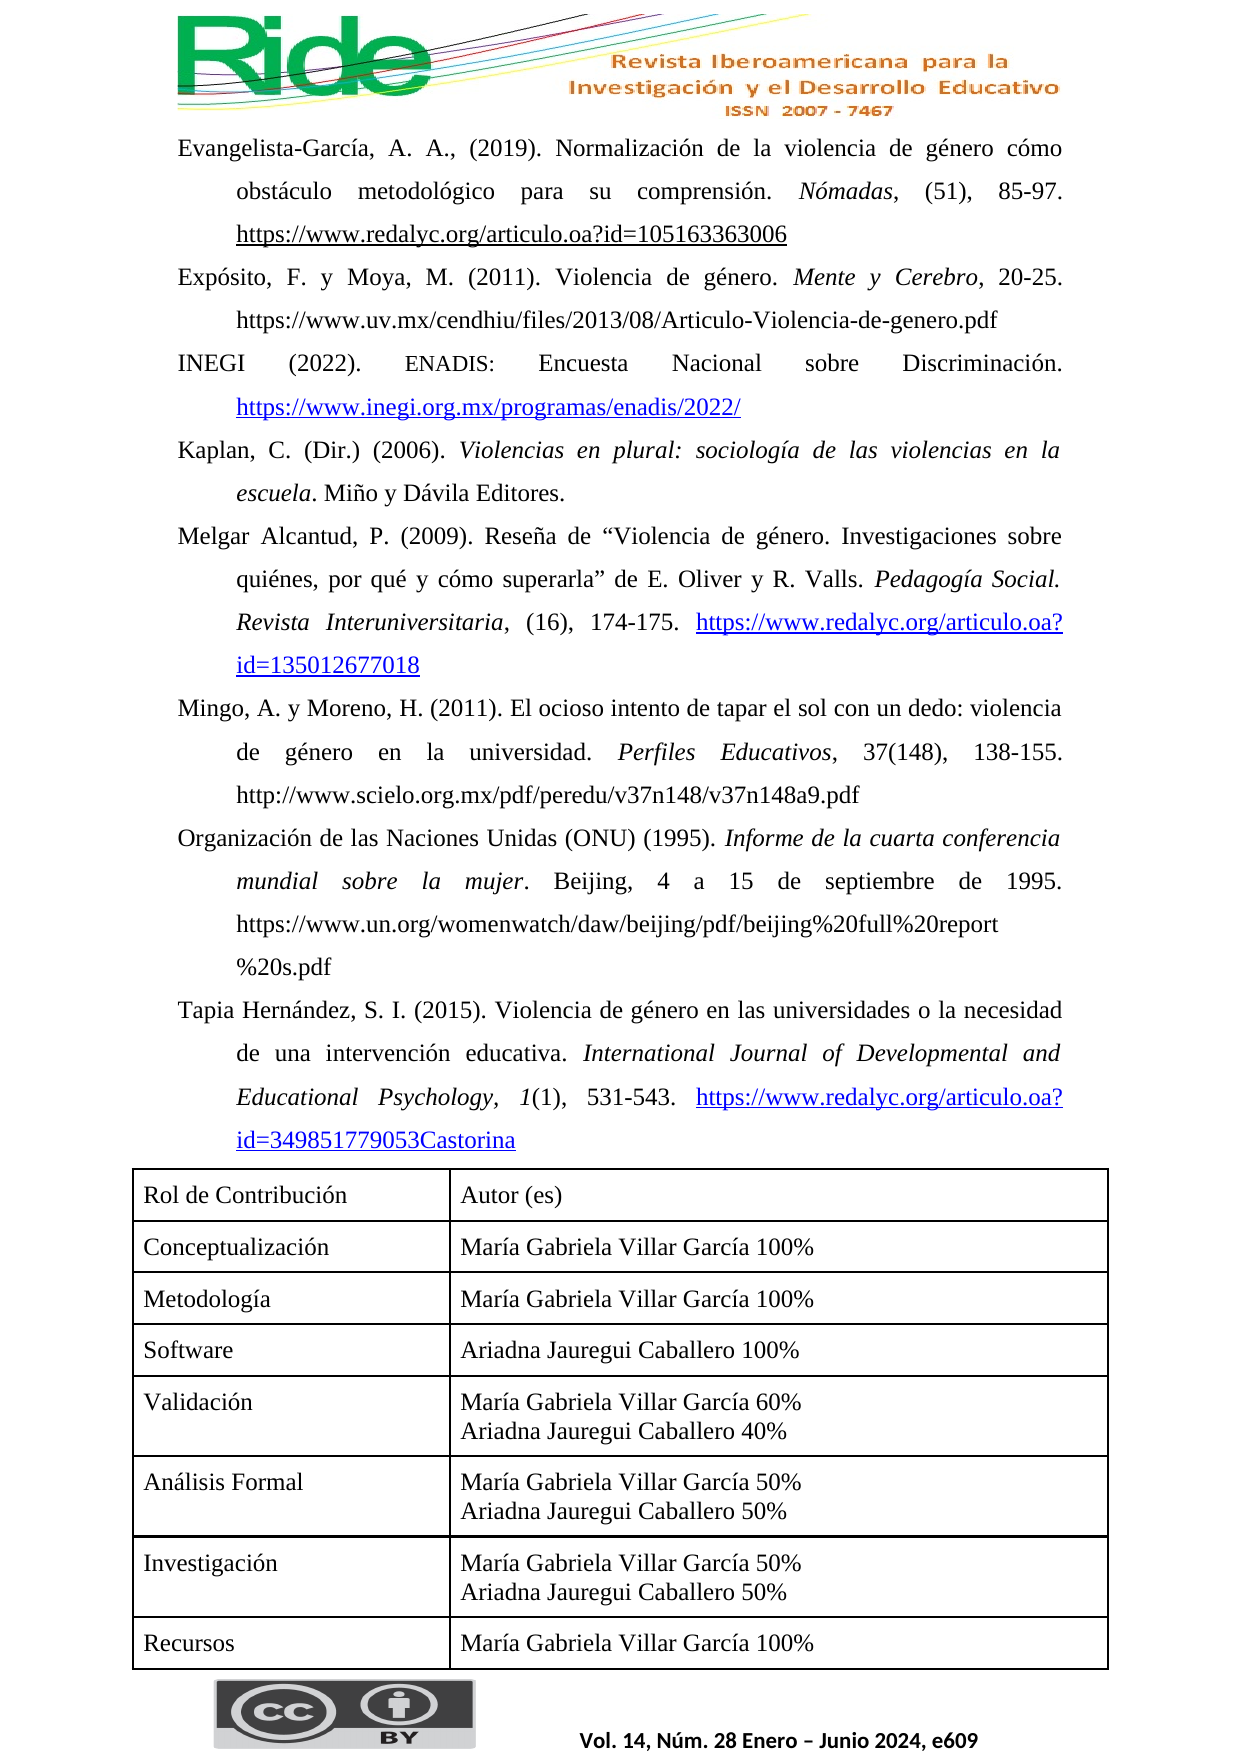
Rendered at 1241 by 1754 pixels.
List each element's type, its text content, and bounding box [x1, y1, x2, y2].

picture [213, 1679, 476, 1749]
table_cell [451, 1538, 1107, 1616]
table_cell Conceptualización [134, 1222, 449, 1271]
table_cell Investigación [134, 1538, 449, 1616]
picture [177, 14, 1063, 119]
table_cell María Gabriela Villar García 100% [451, 1273, 1107, 1323]
table_cell María Gabriela Villar García 100% [451, 1618, 1107, 1667]
text INEGI (2022). ENADIS: Encuesta Nacional sobre Discriminación. https://www.inegi.org.mx/programas/enadis/2022/ [177, 348, 1063, 420]
table_cell María Gabriela Villar García 60% Ariadna Jauregui Caballero 40% [451, 1377, 1107, 1455]
table_header Rol de Contribución [134, 1170, 449, 1219]
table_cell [451, 1457, 1107, 1535]
table_cell Validación [134, 1377, 449, 1455]
table_cell Recursos [134, 1618, 449, 1667]
text Organización de las Naciones Unidas (ONU) (1995). Informe de la cuarta conferencia mundial sobre la mujer. Beijing, 4 a 15 de septiembre de 1995. https://www.un.org/womenwatch/daw/beijing/pdf/beijing%20full%20report%20s.pdf [177, 823, 1063, 981]
text Mingo, A. y Moreno, H. (2011). El ocioso intento de tapar el sol con un dedo: violencia de género en la universidad. Perfiles Educativos, 37(148), 138-155. http://www.scielo.org.mx/pdf/peredu/v37n148/v37n148a9.pdf [177, 693, 1063, 808]
table_cell Metodología [134, 1273, 449, 1323]
text Melgar Alcantud, P. (2009). Reseña de “Violencia de género. Investigaciones sobre quiénes, por qué y cómo superarla” de E. Oliver y R. Valls. Pedagogía Social. Revista Interuniversitaria, (16), 174-175. https://www.redalyc.org/articulo.oa?id=135012677018 [177, 521, 1063, 679]
text Evangelista-García, A. A., (2019). Normalización de la violencia de género cómo obstáculo metodológico para su comprensión. Nómadas, (51), 85-97. https://www.redalyc.org/articulo.oa?id=105163363006 [177, 133, 1063, 248]
text Expósito, F. y Moya, M. (2011). Violencia de género. Mente y Cerebro, 20-25. https://www.uv.mx/cendhiu/files/2013/08/Articulo-Violencia-de-genero.pdf [177, 262, 1063, 334]
table_cell María Gabriela Villar García 100% [451, 1222, 1107, 1271]
table_cell Ariadna Jauregui Caballero 100% [451, 1325, 1107, 1374]
table_cell Software [134, 1325, 449, 1374]
text Tapia Hernández, S. I. (2015). Violencia de género en las universidades o la necesidad de una intervención educativa. International Journal of Developmental and Educational Psychology, 1(1), 531-543. https://www.redalyc.org/articulo.oa?id=349851779053Castorina [177, 995, 1063, 1153]
table_header Autor (es) [451, 1170, 1107, 1219]
text Kaplan, C. (Dir.) (2006). Violencias en plural: sociología de las violencias en la escuela. Miño y Dávila Editores. [177, 435, 1063, 507]
table_cell Análisis Formal [134, 1457, 449, 1535]
